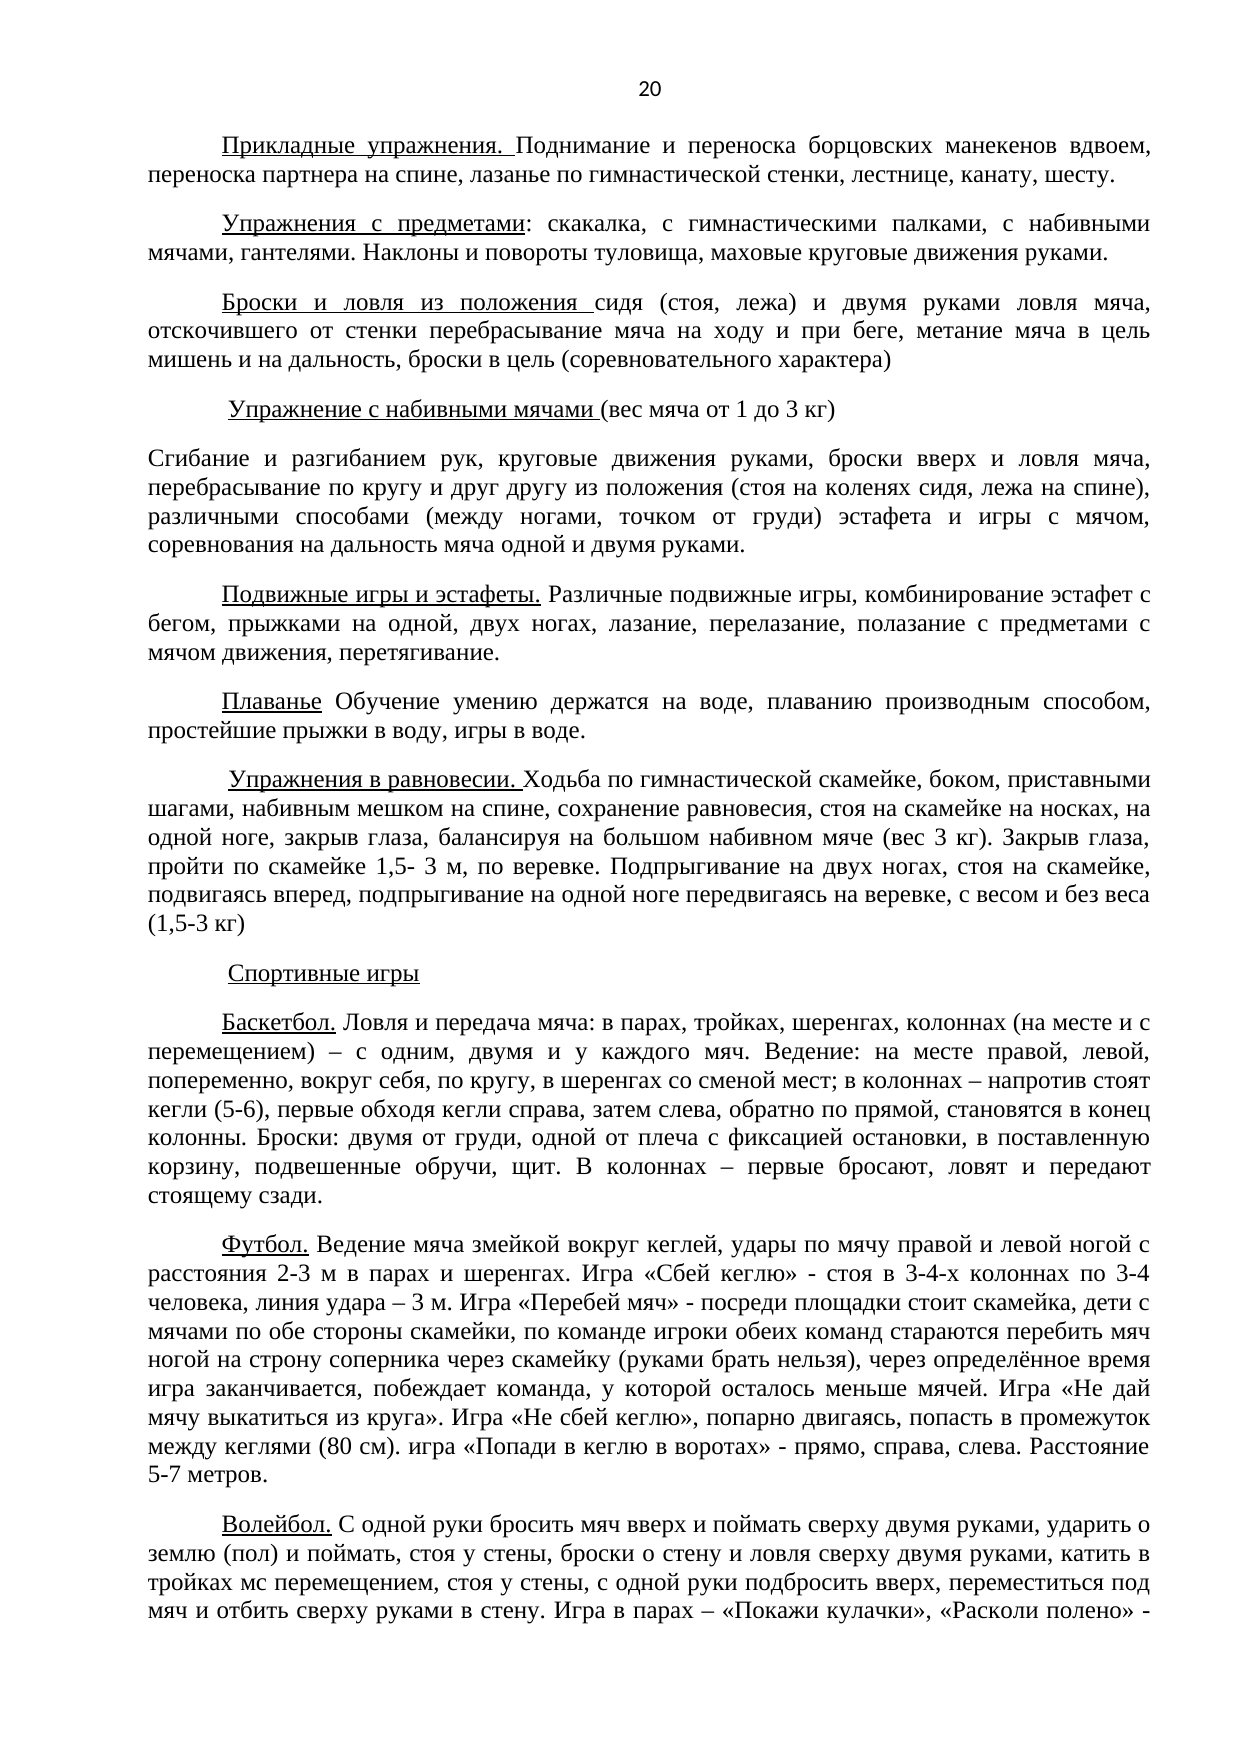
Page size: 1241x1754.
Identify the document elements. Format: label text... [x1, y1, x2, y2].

text Спортивные игры [148, 958, 1152, 987]
text Броски и ловля из положения сидя (стоя, лежа) и двумя руками ловля мяча, отскочившего от стенки перебрасывание мяча на ходу и при беге, метание мяча в цель мишень и на дальность, броски в цель (соревновательного характера) [148, 287, 1152, 373]
text Подвижные игры и эстафеты. Различные подвижные игры, комбинирование эстафет с бегом, прыжками на одной, двух ногах, лазание, перелазание, полазание с предметами с мячом движения, перетягивание. [148, 579, 1152, 665]
text Упражнения с предметами: скакалка, с гимнастическими палками, с набивными мячами, гантелями. Наклоны и повороты туловища, маховые круговые движения руками. [148, 208, 1152, 266]
text Футбол. Ведение мяча змейкой вокруг кеглей, удары по мячу правой и левой ногой с расстояния 2-3 м в парах и шеренгах. Игра «Сбей кеглю» - стоя в 3-4-х колоннах по 3-4 человека, линия удара – 3 м. Игра «Перебей мяч» - посреди площадки стоит скамейка, дети с мячами по обе стороны скамейки, по команде игроки обеих команд стараются перебить мяч ногой на строну соперника через скамейку (руками брать нельзя), через определённое время игра заканчивается, побеждает команда, у которой осталось меньше мячей. Игра «Не дай мячу выкатиться из круга». Игра «Не сбей кеглю», попарно двигаясь, попасть в промежуток между кеглями (80 см). игра «Попади в кеглю в воротах» - прямо, справа, слева. Расстояние 5-7 метров. [148, 1229, 1152, 1488]
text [148, 1509, 1152, 1624]
text Сгибание и разгибанием рук, круговые движения руками, броски вверх и ловля мяча, перебрасывание по кругу и друг другу из положения (стоя на коленях сидя, лежа на спине), различными способами (между ногами, точком от груди) эстафета и игры с мячом, соревнования на дальность мяча одной и двумя руками. [148, 443, 1152, 558]
text Упражнение с набивными мячами (вес мяча от 1 до 3 кг) [148, 394, 1152, 422]
text Прикладные упражнения. Поднимание и переноска борцовских манекенов вдвоем, переноска партнера на спине, лазанье по гимнастической стенки, лестнице, канату, шесту. [148, 130, 1152, 187]
text Баскетбол. Ловля и передача мяча: в парах, тройках, шеренгах, колоннах (на месте и с перемещением) – с одним, двумя и у каждого мяч. Ведение: на месте правой, левой, попеременно, вокруг себя, по кругу, в шеренгах со сменой мест; в колоннах – напротив стоят кегли (5-6), первые обходя кегли справа, затем слева, обратно по прямой, становятся в конец колонны. Броски: двумя от груди, одной от плеча с фиксацией остановки, в поставленную корзину, подвешенные обручи, щит. В колоннах – первые бросают, ловят и передают стоящему сзади. [148, 1007, 1152, 1209]
text Упражнения в равновесии. Ходьба по гимнастической скамейке, боком, приставными шагами, набивным мешком на спине, сохранение равновесия, стоя на скамейке на носках, на одной ноге, закрыв глаза, балансируя на большом набивном мяче (вес 3 кг). Закрыв глаза, пройти по скамейке 1,5- 3 м, по веревке. Подпрыгивание на двух ногах, стоя на скамейке, подвигаясь вперед, подпрыгивание на одной ноге передвигаясь на веревке, с весом и без веса (1,5-3 кг) [148, 764, 1152, 937]
text Плаванье Обучение умению держатся на воде, плаванию производным способом, простейшие прыжки в воду, игры в воде. [148, 686, 1152, 744]
